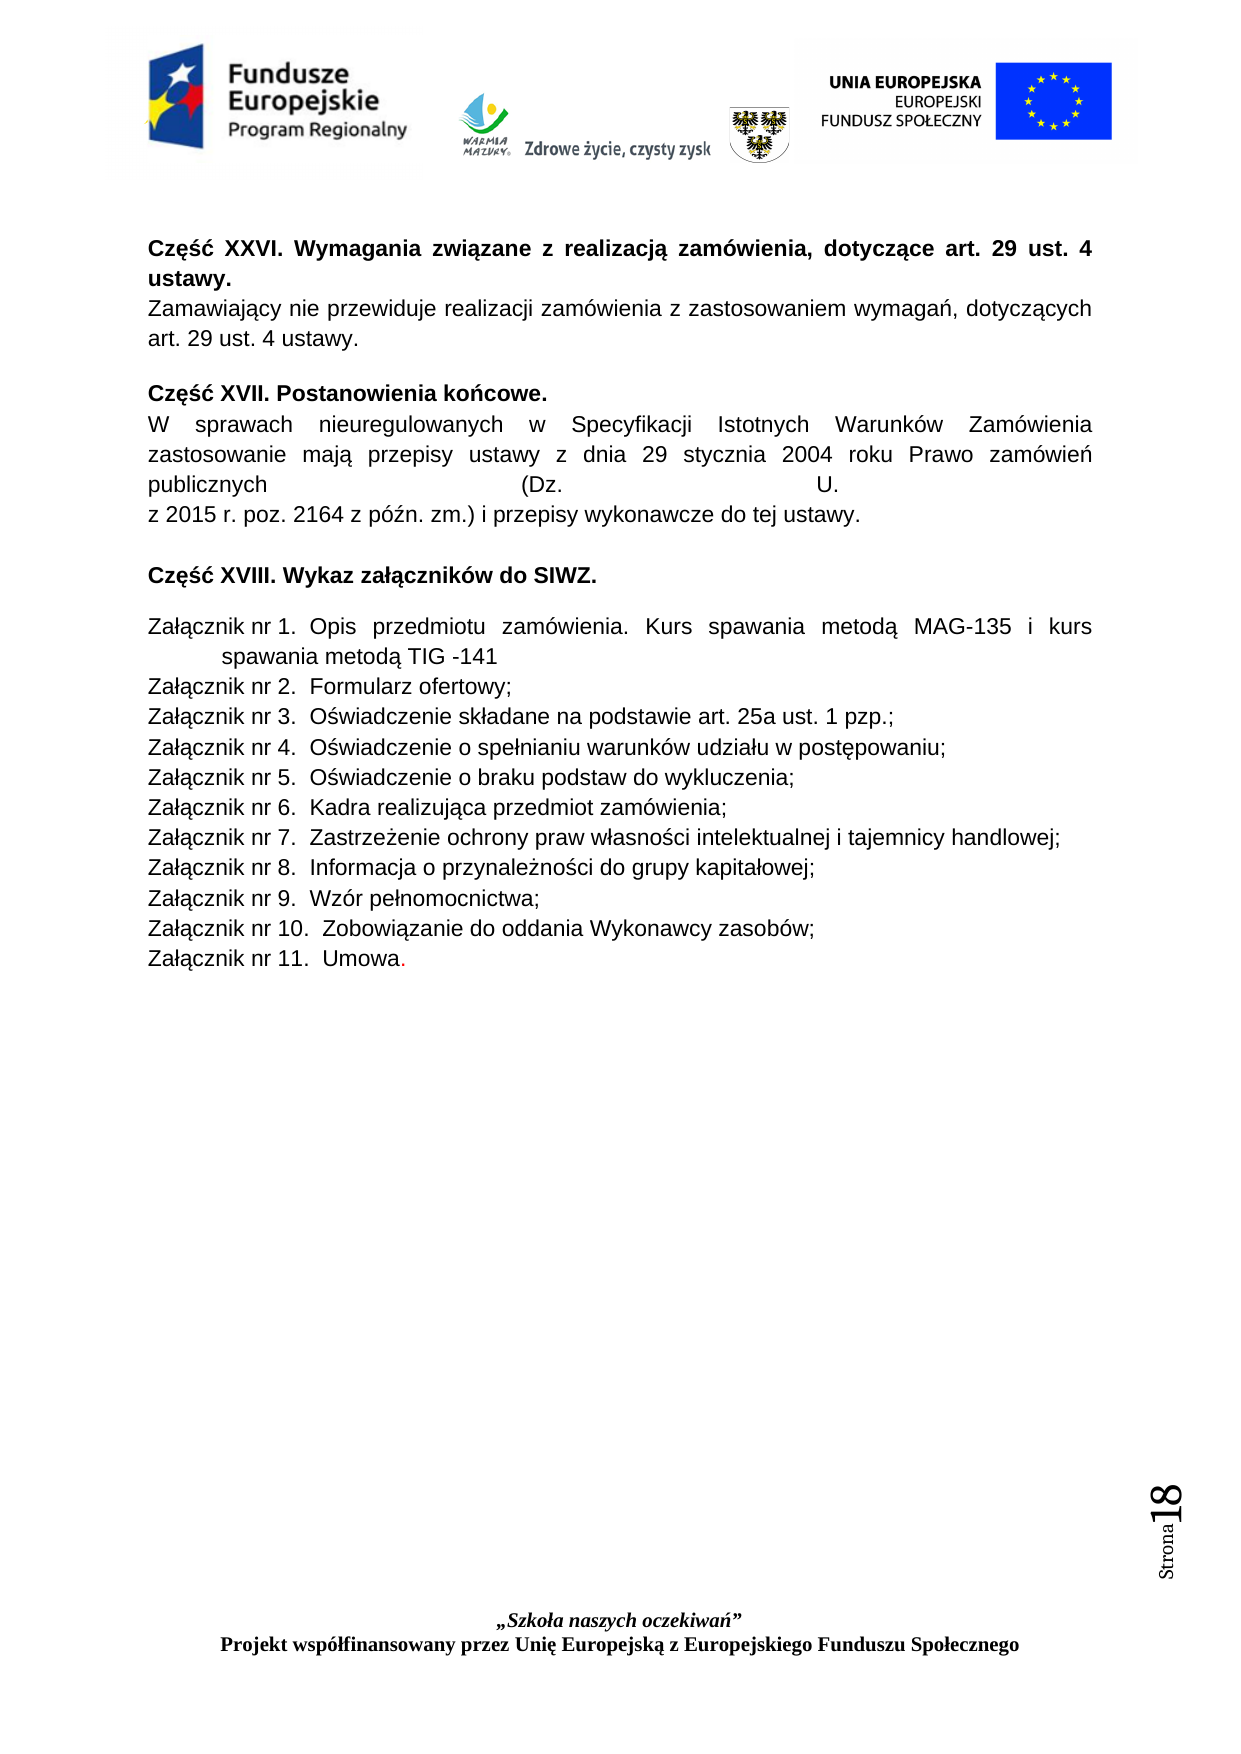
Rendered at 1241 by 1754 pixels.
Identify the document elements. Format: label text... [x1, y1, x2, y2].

list Informacja o przynależności do grupy kapitałowej; [148, 854, 1093, 881]
picture [443, 89, 725, 163]
list Oświadczenie o spełnianiu warunków udziału w postępowaniu; [148, 733, 1093, 760]
text Część XVII. Postanowienia końcowe. [148, 380, 1093, 407]
picture [794, 38, 1138, 164]
list Oświadczenie o braku podstaw do wykluczenia; [148, 764, 1093, 790]
list Zastrzeżenie ochrony praw własności intelektualnej i tajemnicy handlowej; [148, 824, 1093, 851]
list Oświadczenie składane na podstawie art. 25a ust. 1 pzp.; [148, 703, 1093, 730]
list Część XVIII. Wykaz załączników do SIWZ. [148, 562, 1093, 588]
list Opis przedmiotu zamówienia. Kurs spawania metodą MAG-135 i kurs spawania metodą TIG -141 [148, 613, 1093, 669]
picture [105, 26, 433, 180]
list Kadra realizująca przedmiot zamówienia; [148, 794, 1093, 820]
text Część XXVI. Wymagania związane z realizacją zamówienia, dotyczące art. 29 ust. 4 ustawy. [148, 234, 1093, 291]
picture [729, 107, 790, 163]
list W sprawach nieuregulowanych w Specyfikacji Istotnych Warunków Zamówienia zastosowanie mają przepisy ustawy z dnia 29 stycznia 2004 roku Prawo zamówień publicznych (Dz. U. z 2015 r. poz. 2164 z późn. zm.) i przepisy wykonawcze do tej ustawy. [148, 411, 1093, 528]
text Zamawiający nie przewiduje realizacji zamówienia z zastosowaniem wymagań, dotyczących art. 29 ust. 4 ustawy. [148, 295, 1093, 352]
list Umowa. [148, 945, 1093, 971]
list Formularz ofertowy; [148, 673, 1093, 699]
list Zobowiązanie do oddania Wykonawcy zasobów; [148, 915, 1093, 941]
list Wzór pełnomocnictwa; [148, 884, 1093, 911]
